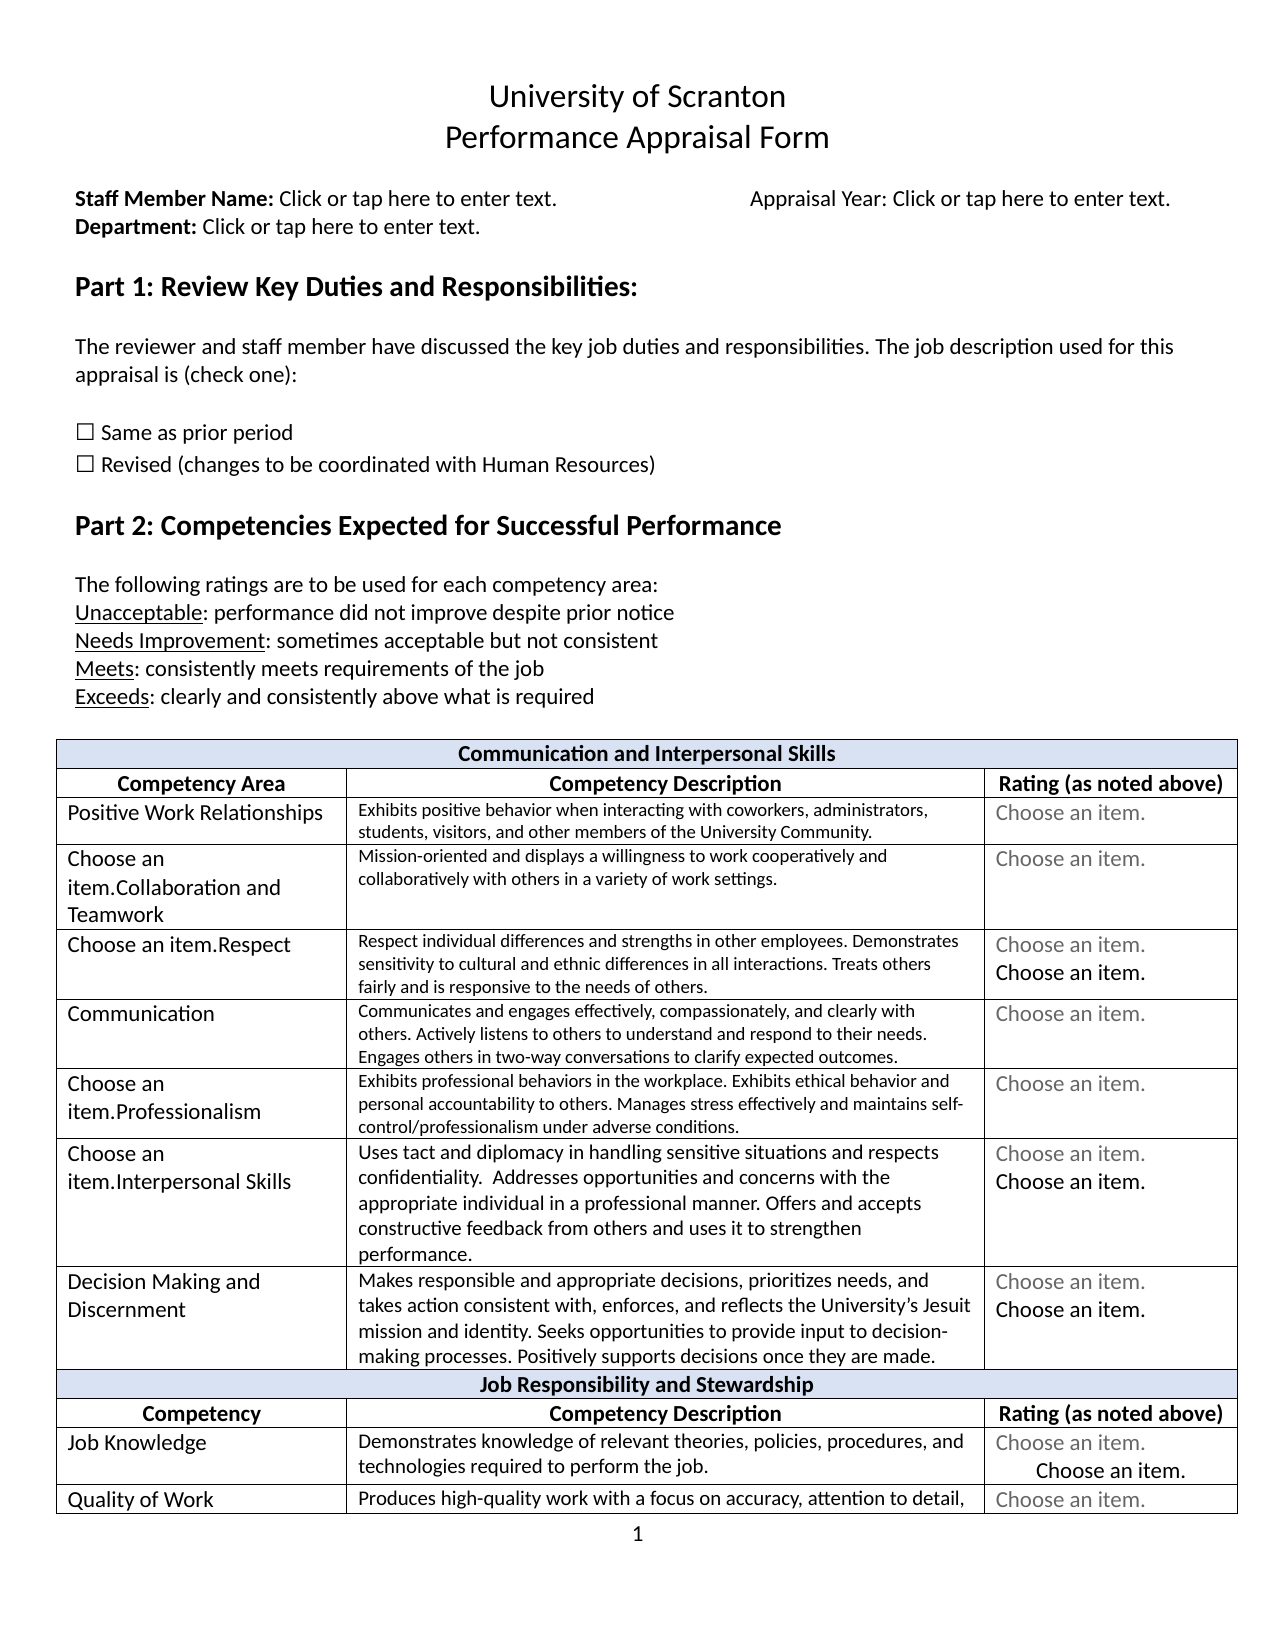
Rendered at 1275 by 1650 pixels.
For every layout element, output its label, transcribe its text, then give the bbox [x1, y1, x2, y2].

table_cell Professionalism [57, 1069, 346, 1138]
table_cell Rating (as noted above) [985, 769, 1237, 797]
text Revised (changes to be coordinated with Human Resources) [75, 447, 1200, 479]
table_cell [985, 1267, 1237, 1369]
table_cell Communicates and engages effectively, compassionately, and clearly with others. Actively listens to others to understand and respond to their needs. Engages others in two-way conversations to clarify expected outcomes. [347, 1000, 984, 1068]
table_cell Demonstrates knowledge of relevant theories, policies, procedures, and technologies required to perform the job. [347, 1428, 984, 1484]
table_cell [985, 930, 1237, 998]
text Staff Member Name: Appraisal Year: [75, 184, 1200, 212]
table_cell Job Knowledge [57, 1428, 346, 1484]
table_cell Communication [57, 1000, 346, 1068]
text Same as prior period [75, 416, 1200, 447]
table_header Communication and Interpersonal Skills [57, 740, 1237, 768]
table_cell Mission-oriented and displays a willingness to work cooperatively and collaboratively with others in a variety of work settings. [347, 845, 984, 929]
table_cell [985, 1428, 1237, 1484]
table_cell Makes responsible and appropriate decisions, prioritizes needs, and takes action consistent with, enforces, and reflects the University’s Jesuit mission and identity. Seeks opportunities to provide input to decision-making processes. Positively supports decisions once they are made. [347, 1267, 984, 1369]
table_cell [347, 1485, 984, 1513]
text Part 2: Competencies Expected for Successful Performance [75, 507, 1200, 542]
table_cell Respect individual differences and strengths in other employees. Demonstrates sensitivity to cultural and ethnic differences in all interactions. Treats others fairly and is responsive to the needs of others. [347, 930, 984, 998]
table_cell Exhibits positive behavior when interacting with coworkers, administrators, students, visitors, and other members of the University Community. [347, 798, 984, 843]
table_cell Job Responsibility and Stewardship [57, 1370, 1237, 1398]
table_cell Interpersonal Skills [57, 1139, 346, 1266]
table_cell Rating (as noted above) [985, 1399, 1237, 1427]
table_cell [985, 845, 1237, 929]
table_cell Competency Description [347, 1399, 984, 1427]
text The following ratings are to be used for each competency area: [75, 570, 1200, 598]
text Needs Improvement: sometimes acceptable but not consistent [75, 626, 1200, 654]
text The reviewer and staff member have discussed the key job duties and responsibilities. The job description used for this appraisal is (check one): [75, 332, 1200, 388]
table_cell Collaboration and Teamwork [57, 845, 346, 929]
table_cell [985, 1139, 1237, 1266]
table_cell Decision Making and Discernment [57, 1267, 346, 1369]
table_cell Competency Description [347, 769, 984, 797]
table_cell Competency Area [57, 769, 346, 797]
text Exceeds: clearly and consistently above what is required [75, 682, 1200, 711]
text Unacceptable: performance did not improve despite prior notice [75, 598, 1200, 626]
table_cell [985, 1000, 1237, 1068]
table_cell [985, 1485, 1237, 1513]
table_cell [985, 1069, 1237, 1138]
text Meets: consistently meets requirements of the job [75, 654, 1200, 682]
table_cell Positive Work Relationships [57, 798, 346, 843]
text Part 1: Review Key Duties and Responsibilities: [75, 268, 1200, 304]
table_cell Exhibits professional behaviors in the workplace. Exhibits ethical behavior and personal accountability to others. Manages stress effectively and maintains self-control/professionalism under adverse conditions. [347, 1069, 984, 1138]
table_cell Quality of Work [57, 1485, 346, 1513]
table_cell Competency [57, 1399, 346, 1427]
text Department: [75, 212, 1200, 241]
table_cell Respect [57, 930, 346, 998]
table_cell Uses tact and diplomacy in handling sensitive situations and respects confidentiality. Addresses opportunities and concerns with the appropriate individual in a professional manner. Offers and accepts constructive feedback from others and uses it to strengthen performance. [347, 1139, 984, 1266]
